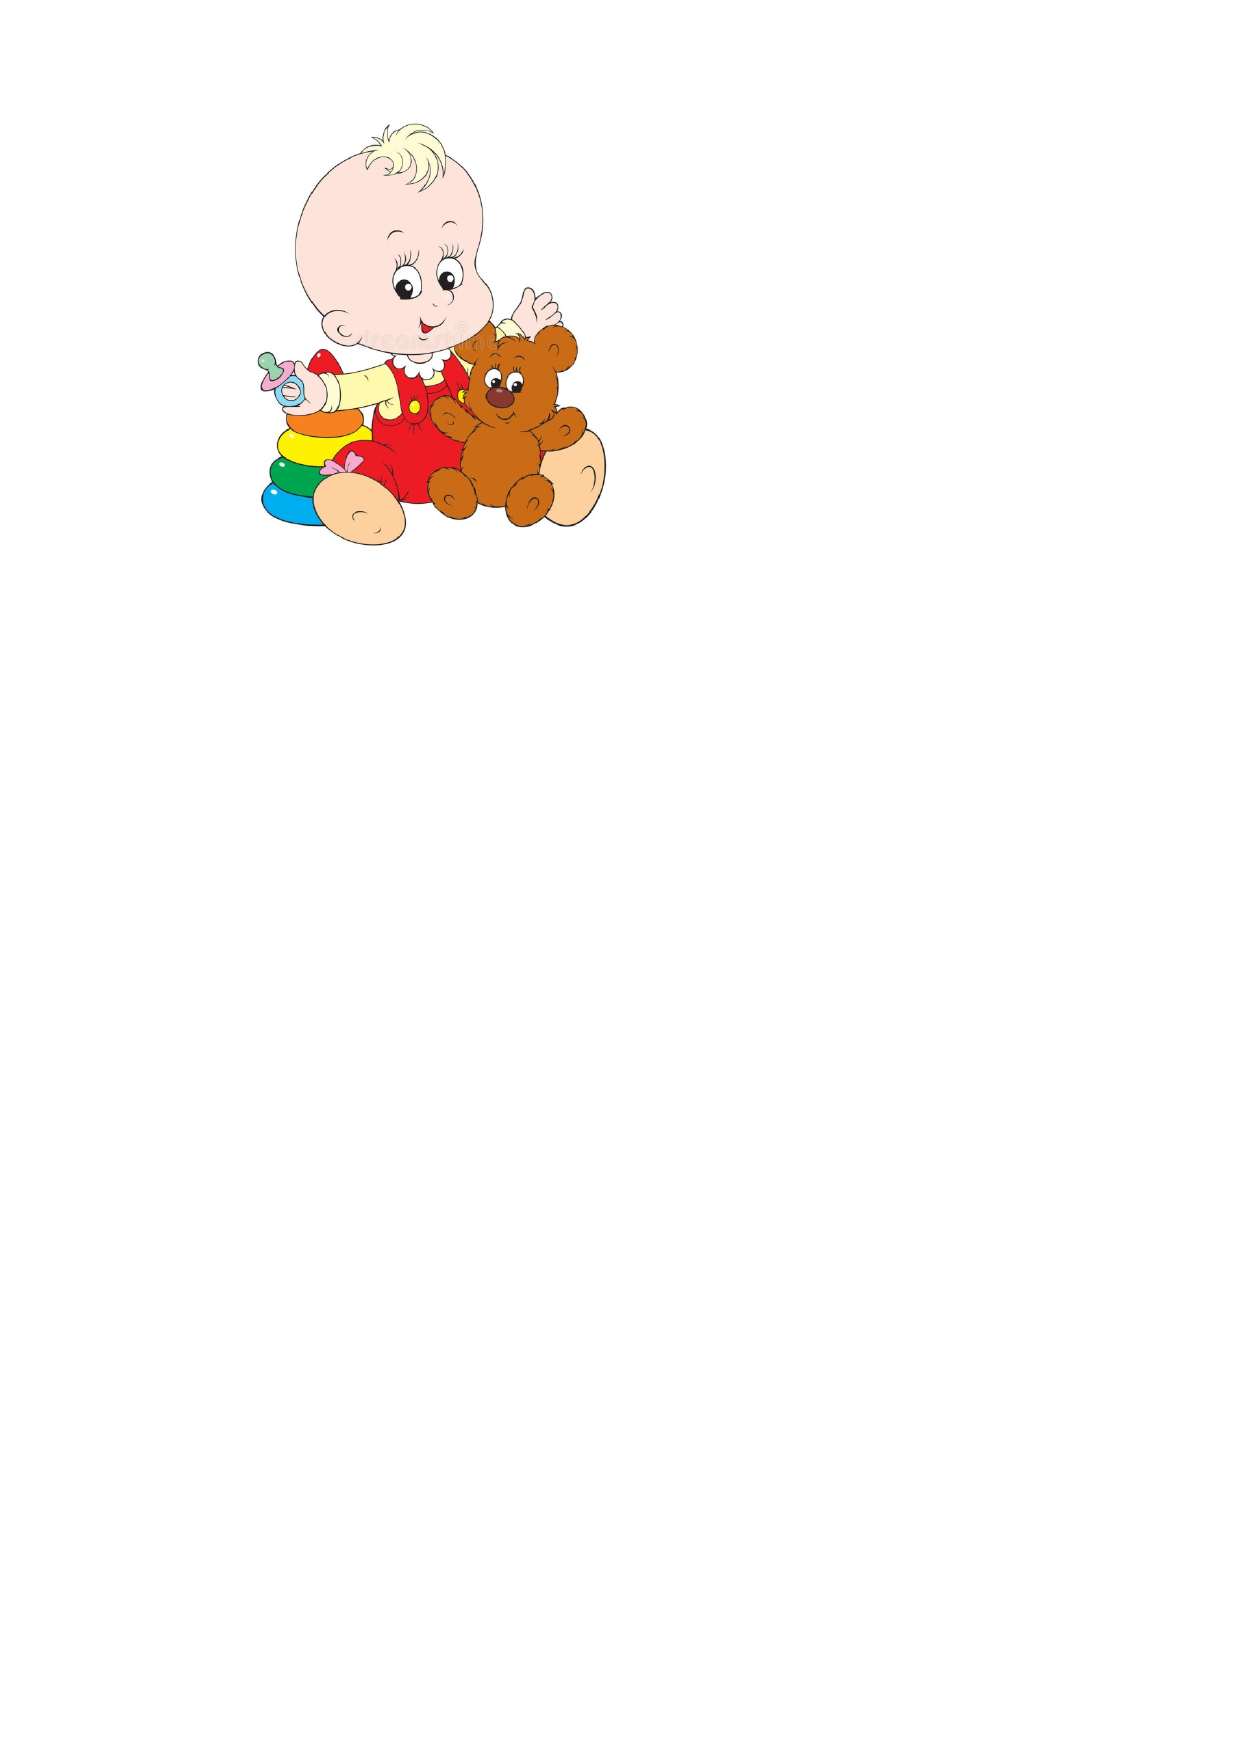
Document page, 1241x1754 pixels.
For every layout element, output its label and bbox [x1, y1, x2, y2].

picture [251, 118, 611, 552]
